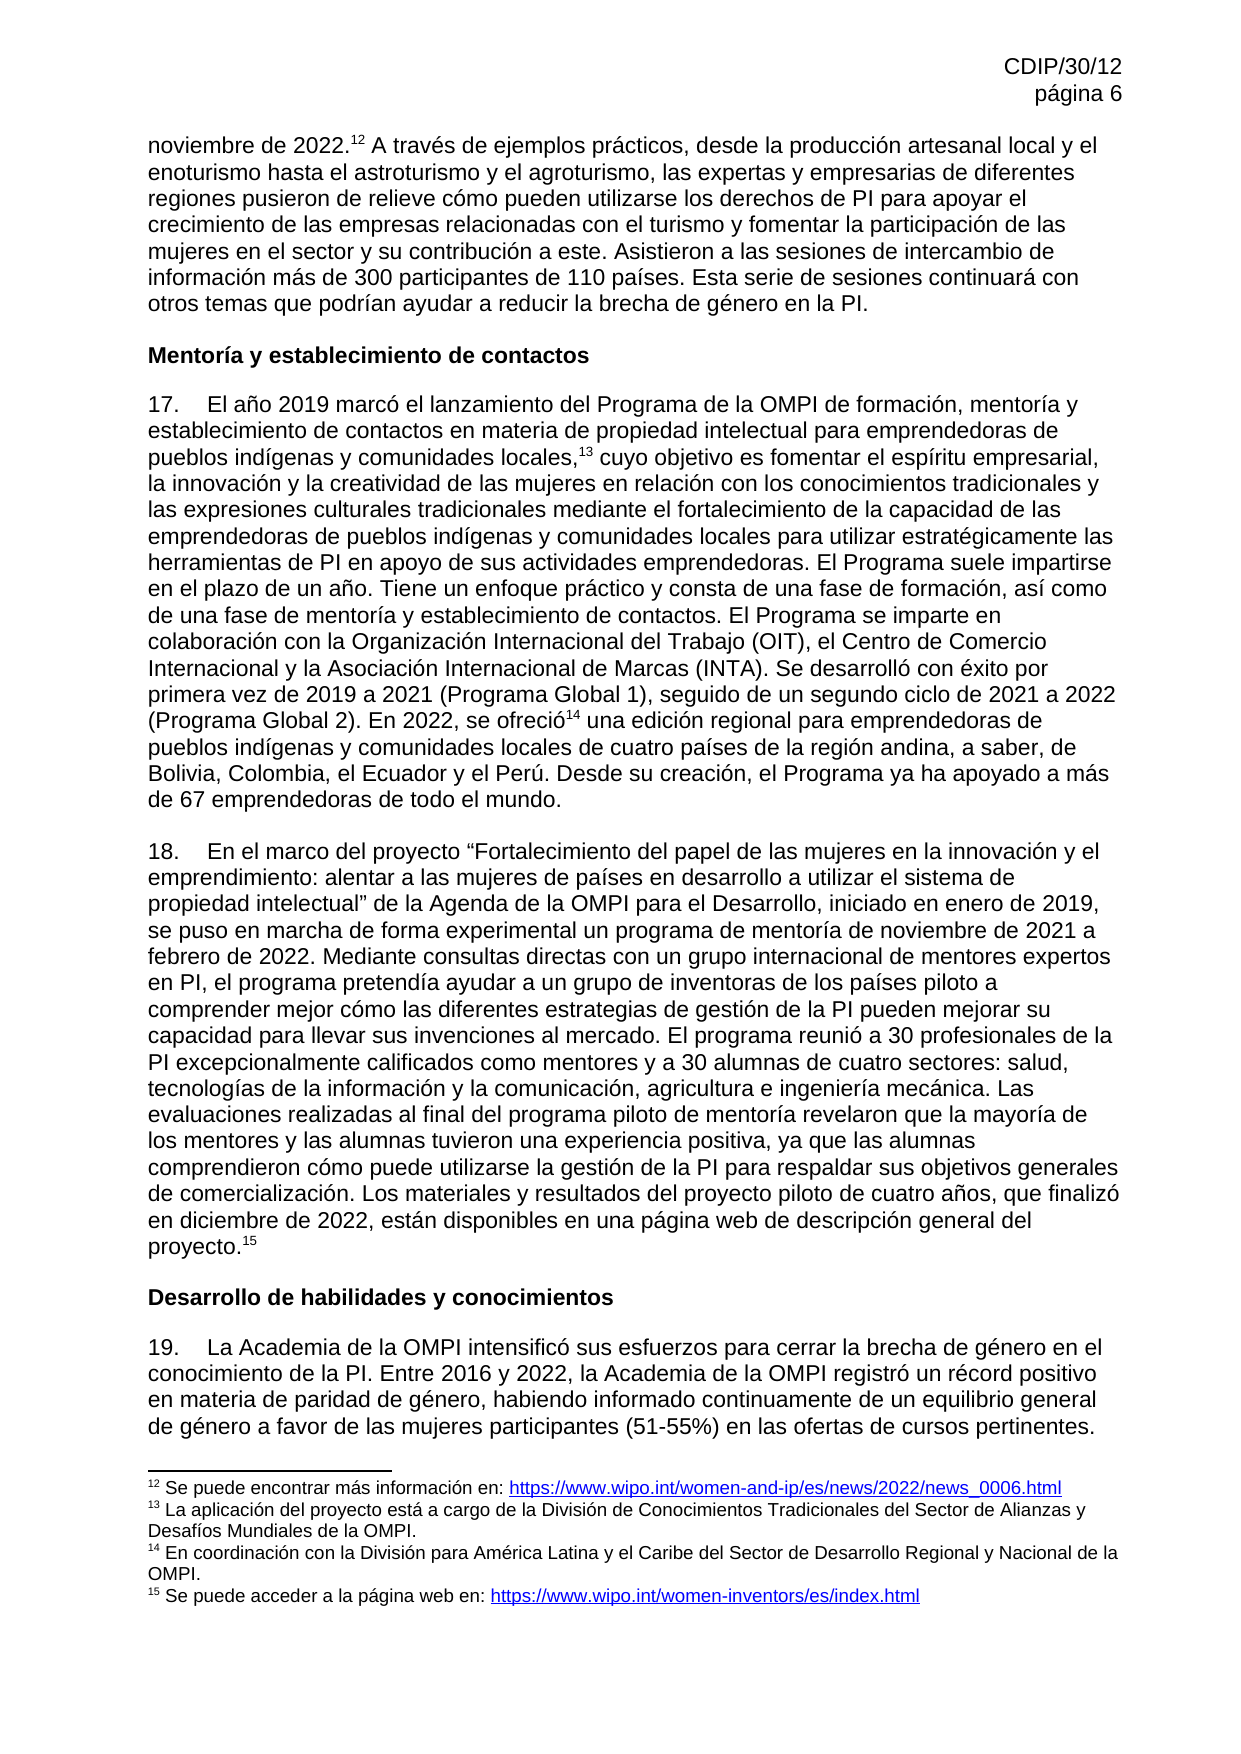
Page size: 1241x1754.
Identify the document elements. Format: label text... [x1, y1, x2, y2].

list El año 2019 marcó el lanzamiento del Programa de la OMPI de formación, mentoría y establecimiento de contactos en materia de propiedad intelectual para emprendedoras de pueblos indígenas y comunidades locales, cuyo objetivo es fomentar el espíritu empresarial, la innovación y la creatividad de las mujeres en relación con los conocimientos tradicionales y las expresiones culturales tradicionales mediante el fortalecimiento de la capacidad de las emprendedoras de pueblos indígenas y comunidades locales para utilizar estratégicamente las herramientas de PI en apoyo de sus actividades emprendedoras. El Programa suele impartirse en el plazo de un año. Tiene un enfoque práctico y consta de una fase de formación, así como de una fase de mentoría y establecimiento de contactos. El Programa se imparte en colaboración con la Organización Internacional del Trabajo (OIT), el Centro de Comercio Internacional y la Asociación Internacional de Marcas (INTA). Se desarrolló con éxito por primera vez de 2019 a 2021 (Programa Global 1), seguido de un segundo ciclo de 2021 a 2022 (Programa Global 2). En 2022, se ofreció una edición regional para emprendedoras de pueblos indígenas y comunidades locales de cuatro países de la región andina, a saber, de Bolivia, Colombia, el Ecuador y el Perú. Desde su creación, el Programa ya ha apoyado a más de 67 emprendedoras de todo el mundo. [148, 391, 1122, 813]
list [148, 132, 1122, 317]
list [148, 1333, 1122, 1439]
list En el marco del proyecto “Fortalecimiento del papel de las mujeres en la innovación y el emprendimiento: alentar a las mujeres de países en desarrollo a utilizar el sistema de propiedad intelectual” de la Agenda de la OMPI para el Desarrollo, iniciado en enero de 2019, se puso en marcha de forma experimental un programa de mentoría de noviembre de 2021 a febrero de 2022. Mediante consultas directas con un grupo internacional de mentores expertos en PI, el programa pretendía ayudar a un grupo de inventoras de los países piloto a comprender mejor cómo las diferentes estrategias de gestión de la PI pueden mejorar su capacidad para llevar sus invenciones al mercado. El programa reunió a 30 profesionales de la PI excepcionalmente calificados como mentores y a 30 alumnas de cuatro sectores: salud, tecnologías de la información y la comunicación, agricultura e ingeniería mecánica. Las evaluaciones realizadas al final del programa piloto de mentoría revelaron que la mayoría de los mentores y las alumnas tuvieron una experiencia positiva, ya que las alumnas comprendieron cómo puede utilizarse la gestión de la PI para respaldar sus objetivos generales de comercialización. Los materiales y resultados del proyecto piloto de cuatro años, que finalizó en diciembre de 2022, están disponibles en una página web de descripción general del proyecto. [148, 838, 1122, 1259]
list Mentoría y establecimiento de contactos [148, 342, 1122, 368]
list Desarrollo de habilidades y conocimientos [148, 1284, 1122, 1311]
